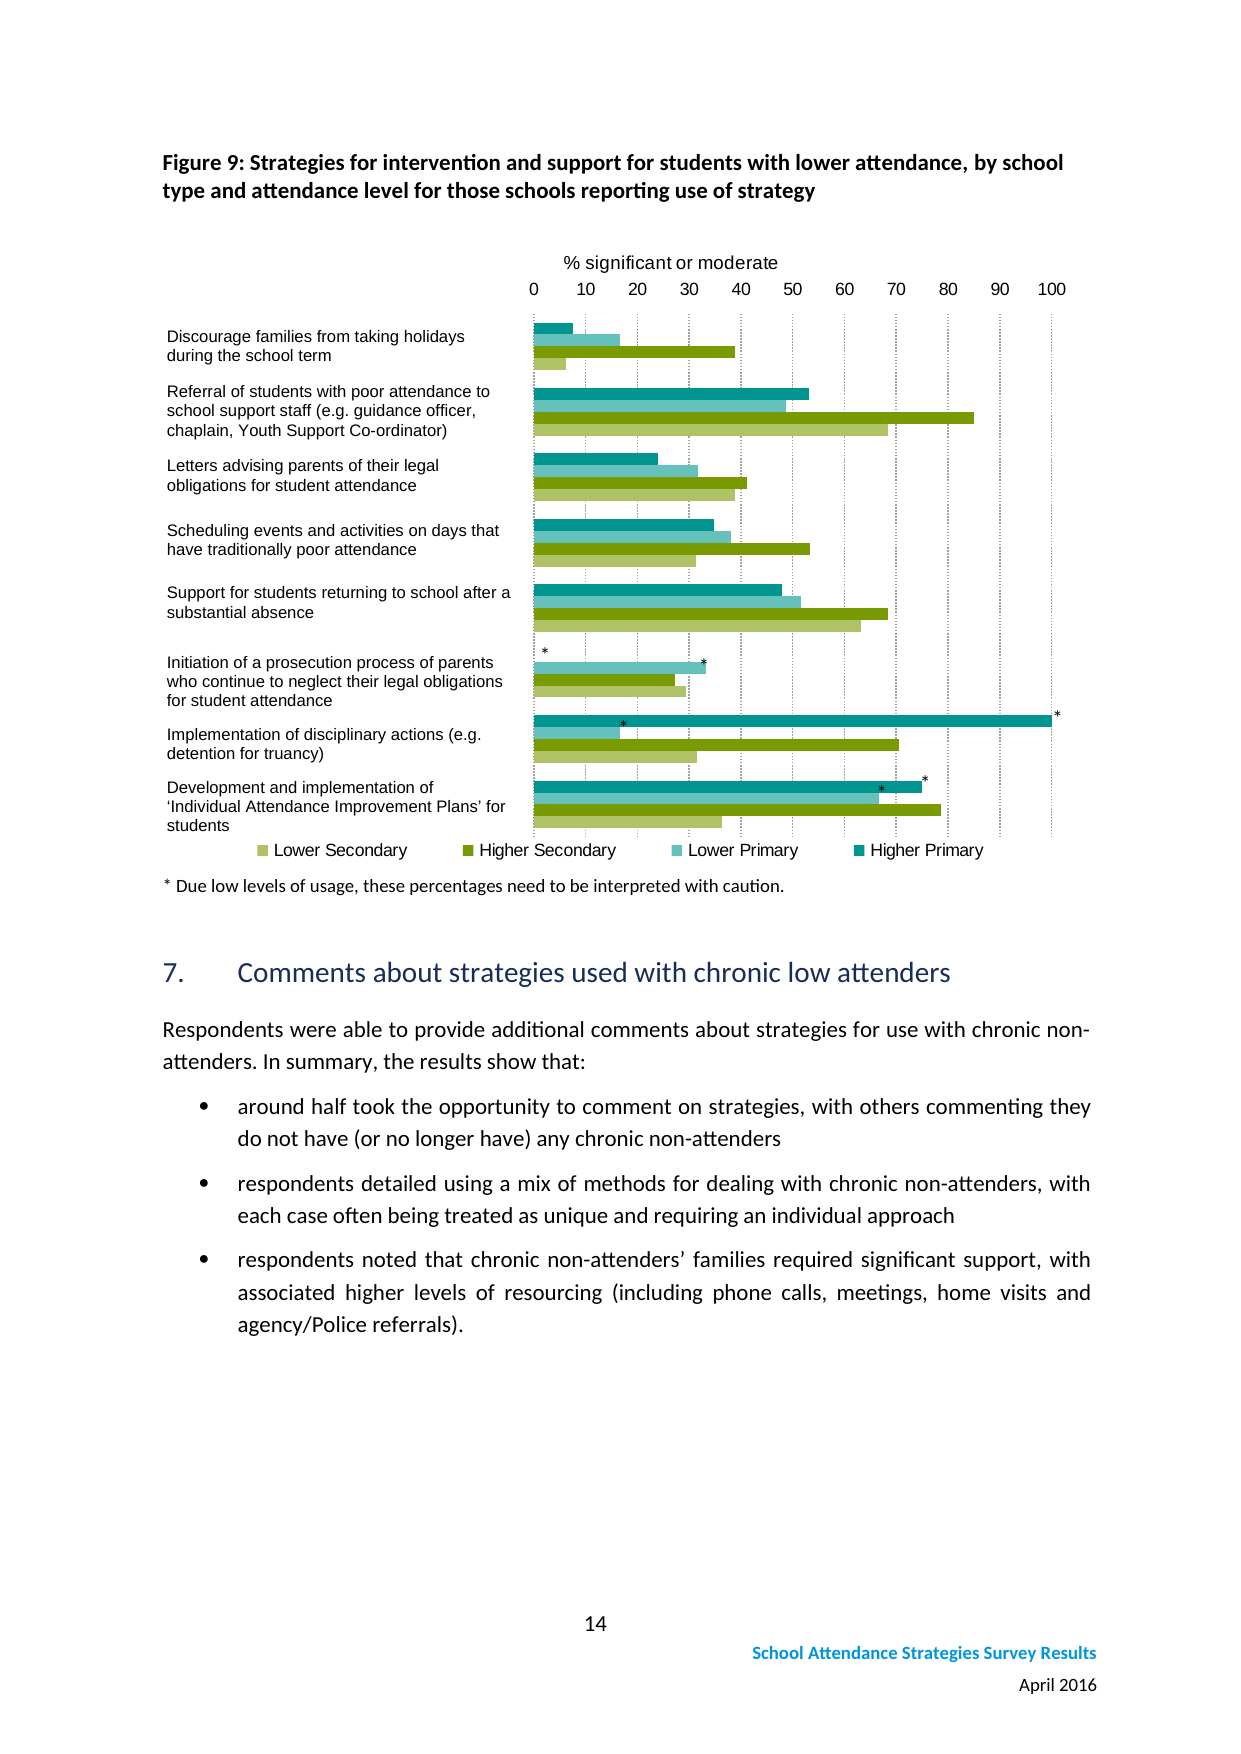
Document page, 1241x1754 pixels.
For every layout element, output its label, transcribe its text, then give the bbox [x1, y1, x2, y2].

text Figure 9: Strategies for intervention and support for students with lower attendance, by school type and attendance level for those schools reporting use of strategy [162, 148, 1093, 204]
list around half took the opportunity to comment on strategies, with others commenting they do not have (or no longer have) any chronic non-attenders [200, 1092, 1093, 1152]
text Respondents were able to provide additional comments about strategies for use with chronic non-attenders. In summary, the results show that: [162, 1015, 1093, 1075]
subtitle Comments about strategies used with chronic low attenders [162, 952, 1093, 990]
text * Due low levels of usage, these percentages need to be interpreted with caution. [162, 875, 1093, 898]
list respondents noted that chronic non-attenders’ families required significant support, with associated higher levels of resourcing (including phone calls, meetings, home visits and agency/Police referrals). [200, 1246, 1093, 1338]
list respondents detailed using a mix of methods for dealing with chronic non-attenders, with each case often being treated as unique and requiring an individual approach [200, 1169, 1093, 1229]
